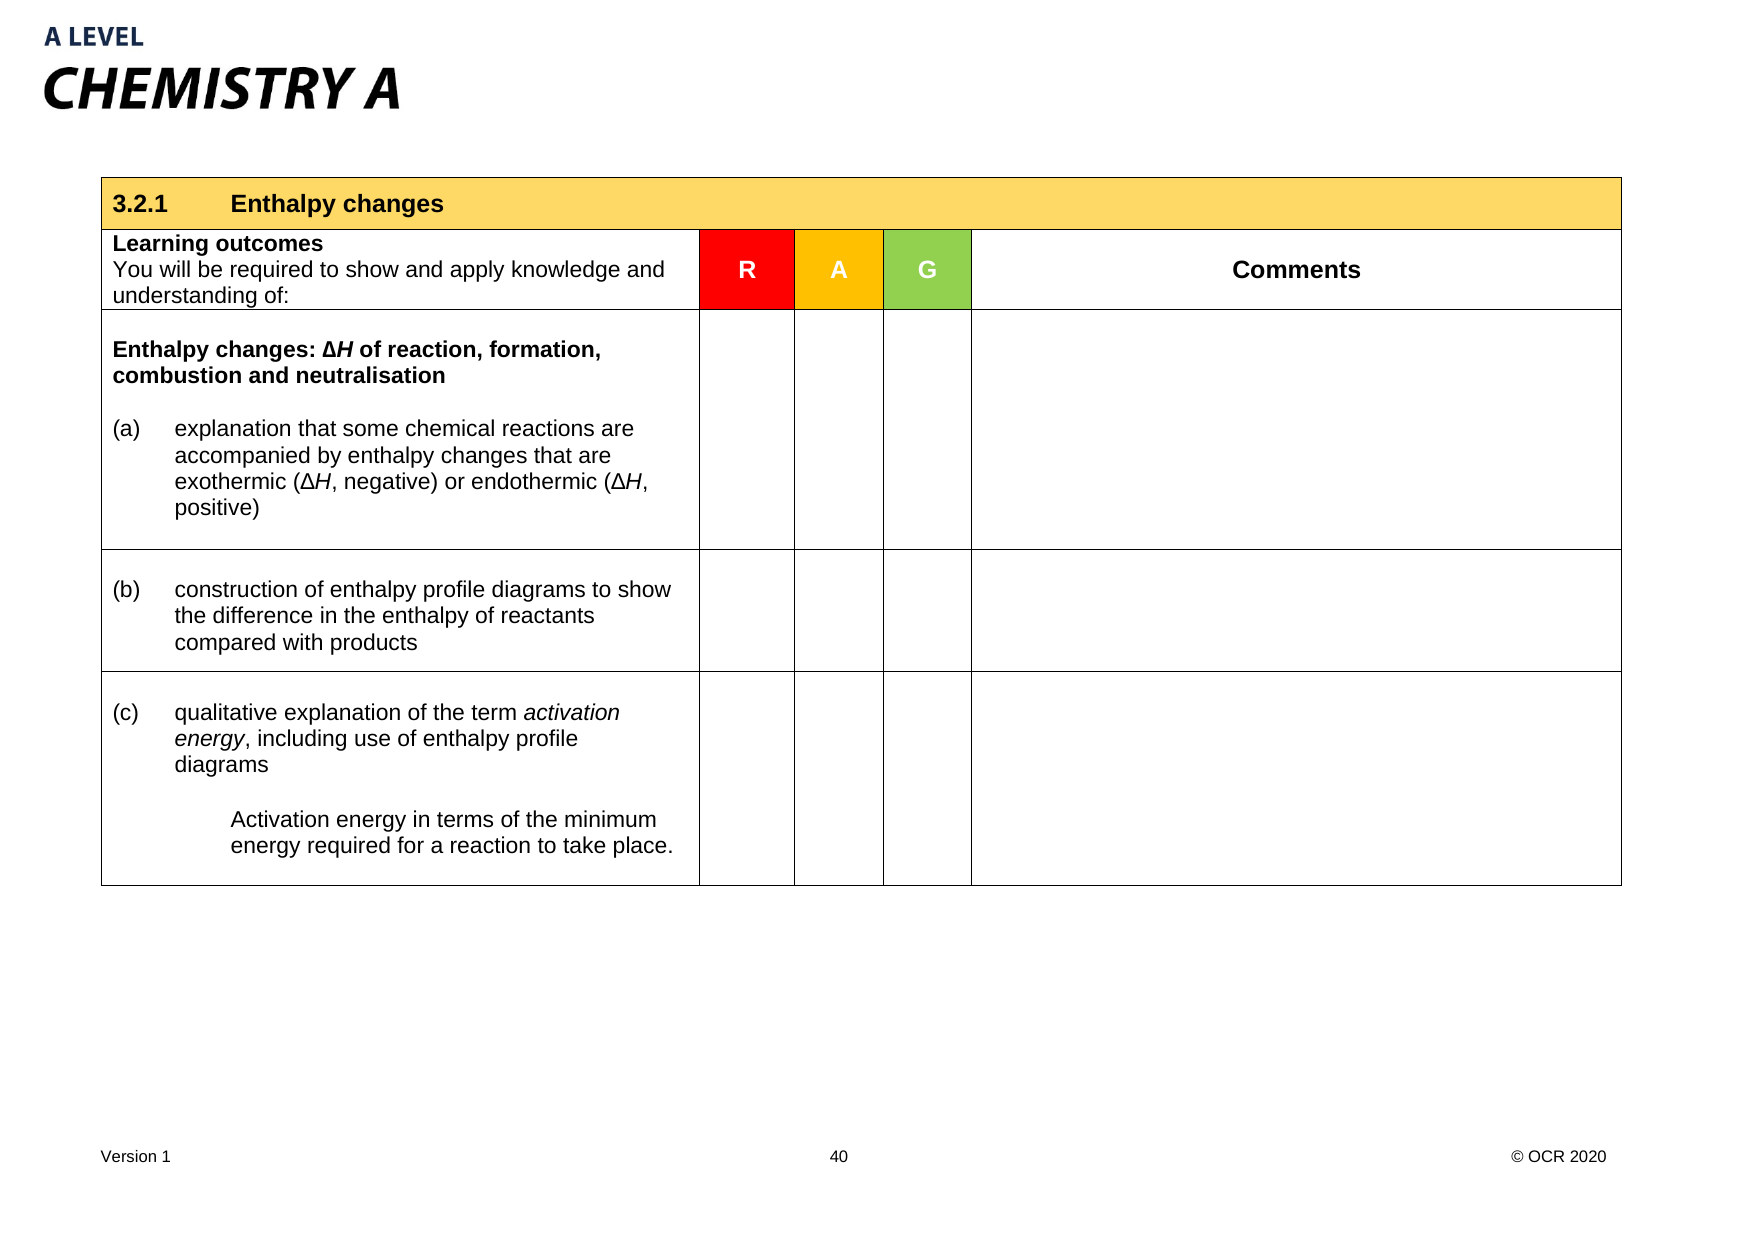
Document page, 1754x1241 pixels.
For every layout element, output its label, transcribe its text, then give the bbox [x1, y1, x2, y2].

table_header 3.2.1 Enthalpy changes [102, 178, 1621, 229]
table_cell [795, 310, 883, 549]
table_cell [884, 550, 971, 671]
table_cell [700, 550, 794, 671]
table_cell [884, 672, 971, 885]
table_cell [700, 672, 794, 885]
table_cell (c) qualitative explanation of the term activation energy, including use of enthalpy profile diagrams Activation energy in terms of the minimum energy required for a reaction to take place. [102, 672, 699, 885]
table_cell Learning outcomes You will be required to show and apply knowledge and understanding of: [102, 230, 699, 309]
table_cell [795, 672, 883, 885]
table_cell R [700, 230, 794, 309]
table_cell Enthalpy changes: ∆H of reaction, formation, combustion and neutralisation (a) explanation that some chemical reactions are accompanied by enthalpy changes that are exothermic (∆H, negative) or endothermic (∆H, positive) [102, 310, 699, 549]
table_cell Comments [972, 230, 1621, 309]
table_cell [972, 310, 1621, 549]
table_cell [884, 310, 971, 549]
table_cell (b) construction of enthalpy profile diagrams to show the difference in the enthalpy of reactants compared with products [102, 550, 699, 671]
table_cell A [795, 230, 883, 309]
table_cell [972, 672, 1621, 885]
table_cell [700, 310, 794, 549]
table_cell G [884, 230, 971, 309]
picture [0, 0, 1754, 176]
table_cell [972, 550, 1621, 671]
table_cell [795, 550, 883, 671]
